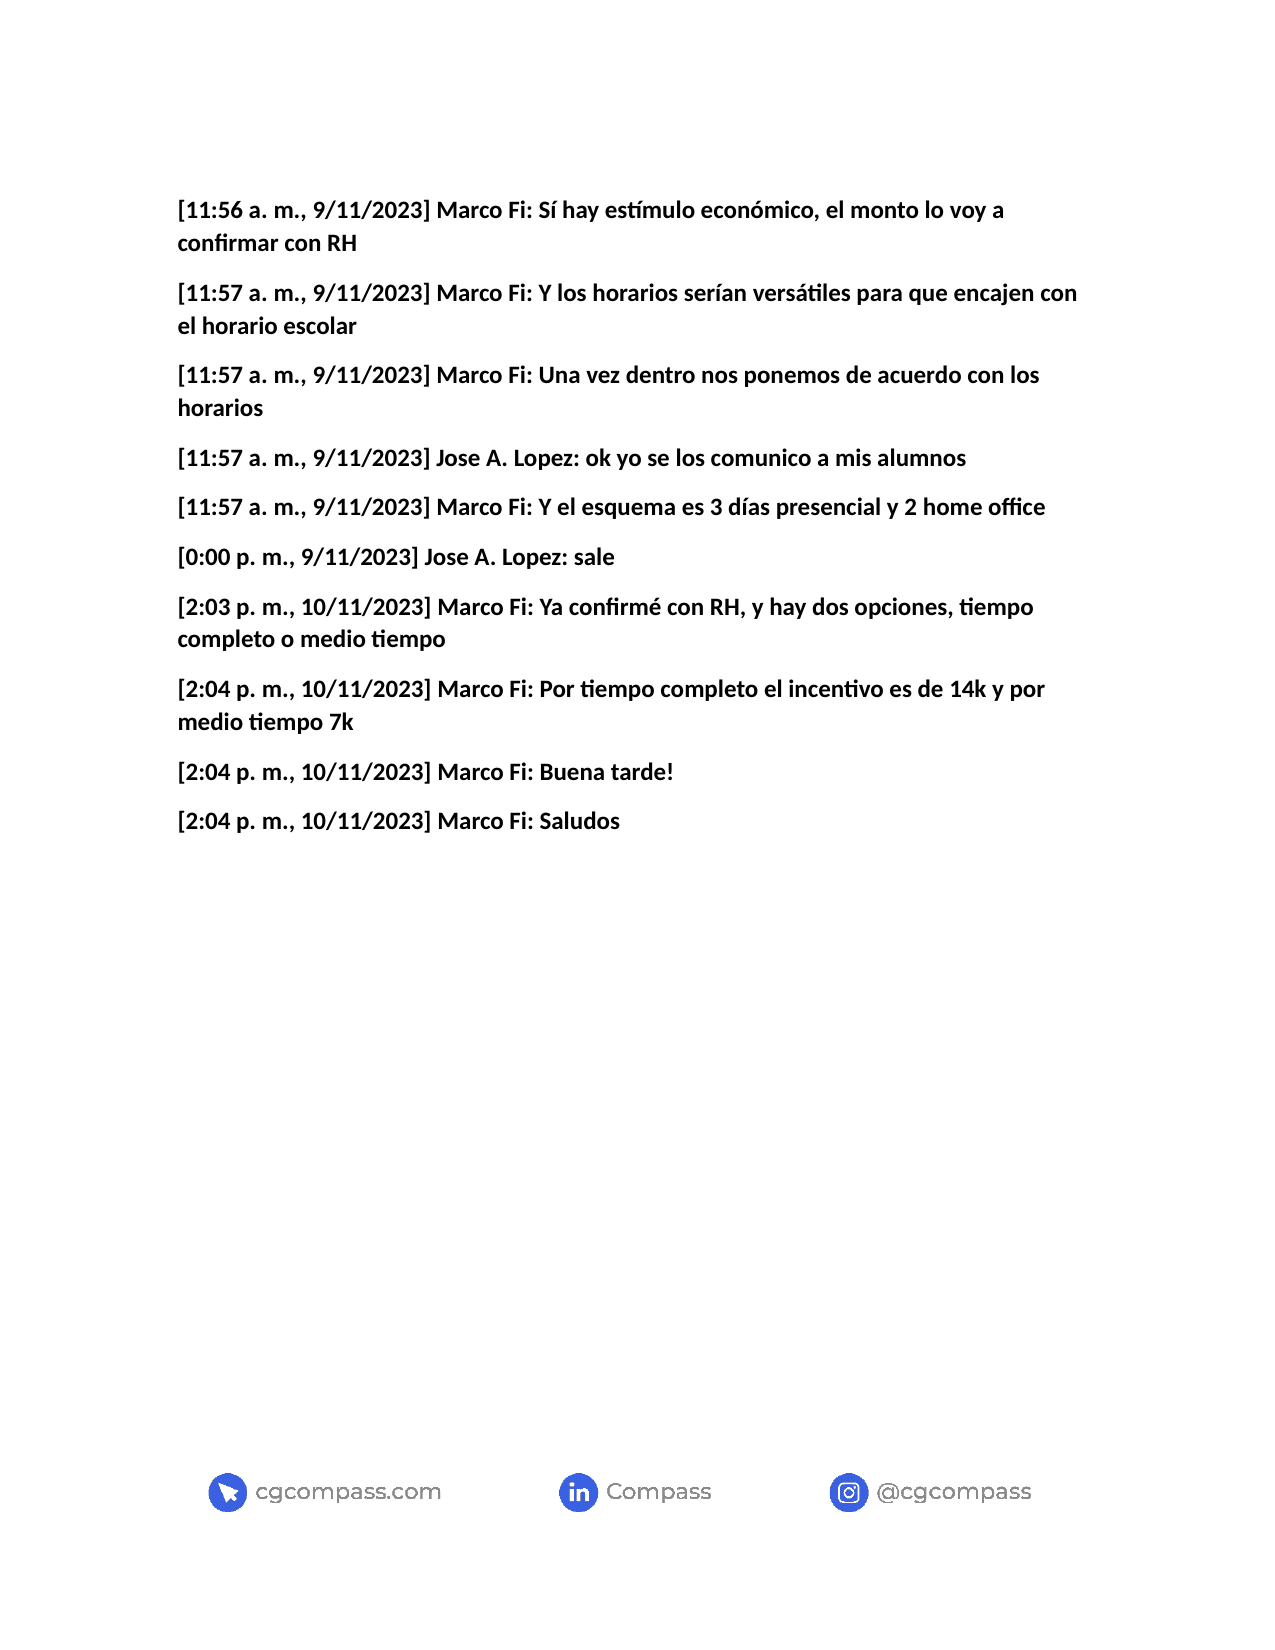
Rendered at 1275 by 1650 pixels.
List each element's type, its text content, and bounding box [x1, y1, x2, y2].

picture [208, 1473, 444, 1512]
text [11:57 a. m., 9/11/2023] Jose A. Lopez: ok yo se los comunico a mis alumnos [177, 442, 1098, 472]
text [2:03 p. m., 10/11/2023] Marco Fi: Ya confirmé con RH, y hay dos opciones, tiempo completo o medio tiempo [177, 591, 1098, 654]
text [11:57 a. m., 9/11/2023] Marco Fi: Una vez dentro nos ponemos de acuerdo con los horarios [177, 359, 1098, 423]
text [2:04 p. m., 10/11/2023] Marco Fi: Por tiempo completo el incentivo es de 14k y por medio tiempo 7k [177, 673, 1098, 737]
text [0:00 p. m., 9/11/2023] Jose A. Lopez: sale [177, 541, 1098, 572]
text [11:56 a. m., 9/11/2023] Marco Fi: Sí hay estímulo económico, el monto lo voy a confirmar con RH [177, 194, 1098, 258]
text [11:57 a. m., 9/11/2023] Marco Fi: Y los horarios serían versátiles para que encajen con el horario escolar [177, 277, 1098, 340]
text [2:04 p. m., 10/11/2023] Marco Fi: Saludos [177, 805, 1098, 836]
text [11:57 a. m., 9/11/2023] Marco Fi: Y el esquema es 3 días presencial y 2 home office [177, 492, 1098, 522]
picture [559, 1473, 717, 1512]
text [2:04 p. m., 10/11/2023] Marco Fi: Buena tarde! [177, 756, 1098, 786]
picture [829, 1473, 1066, 1512]
